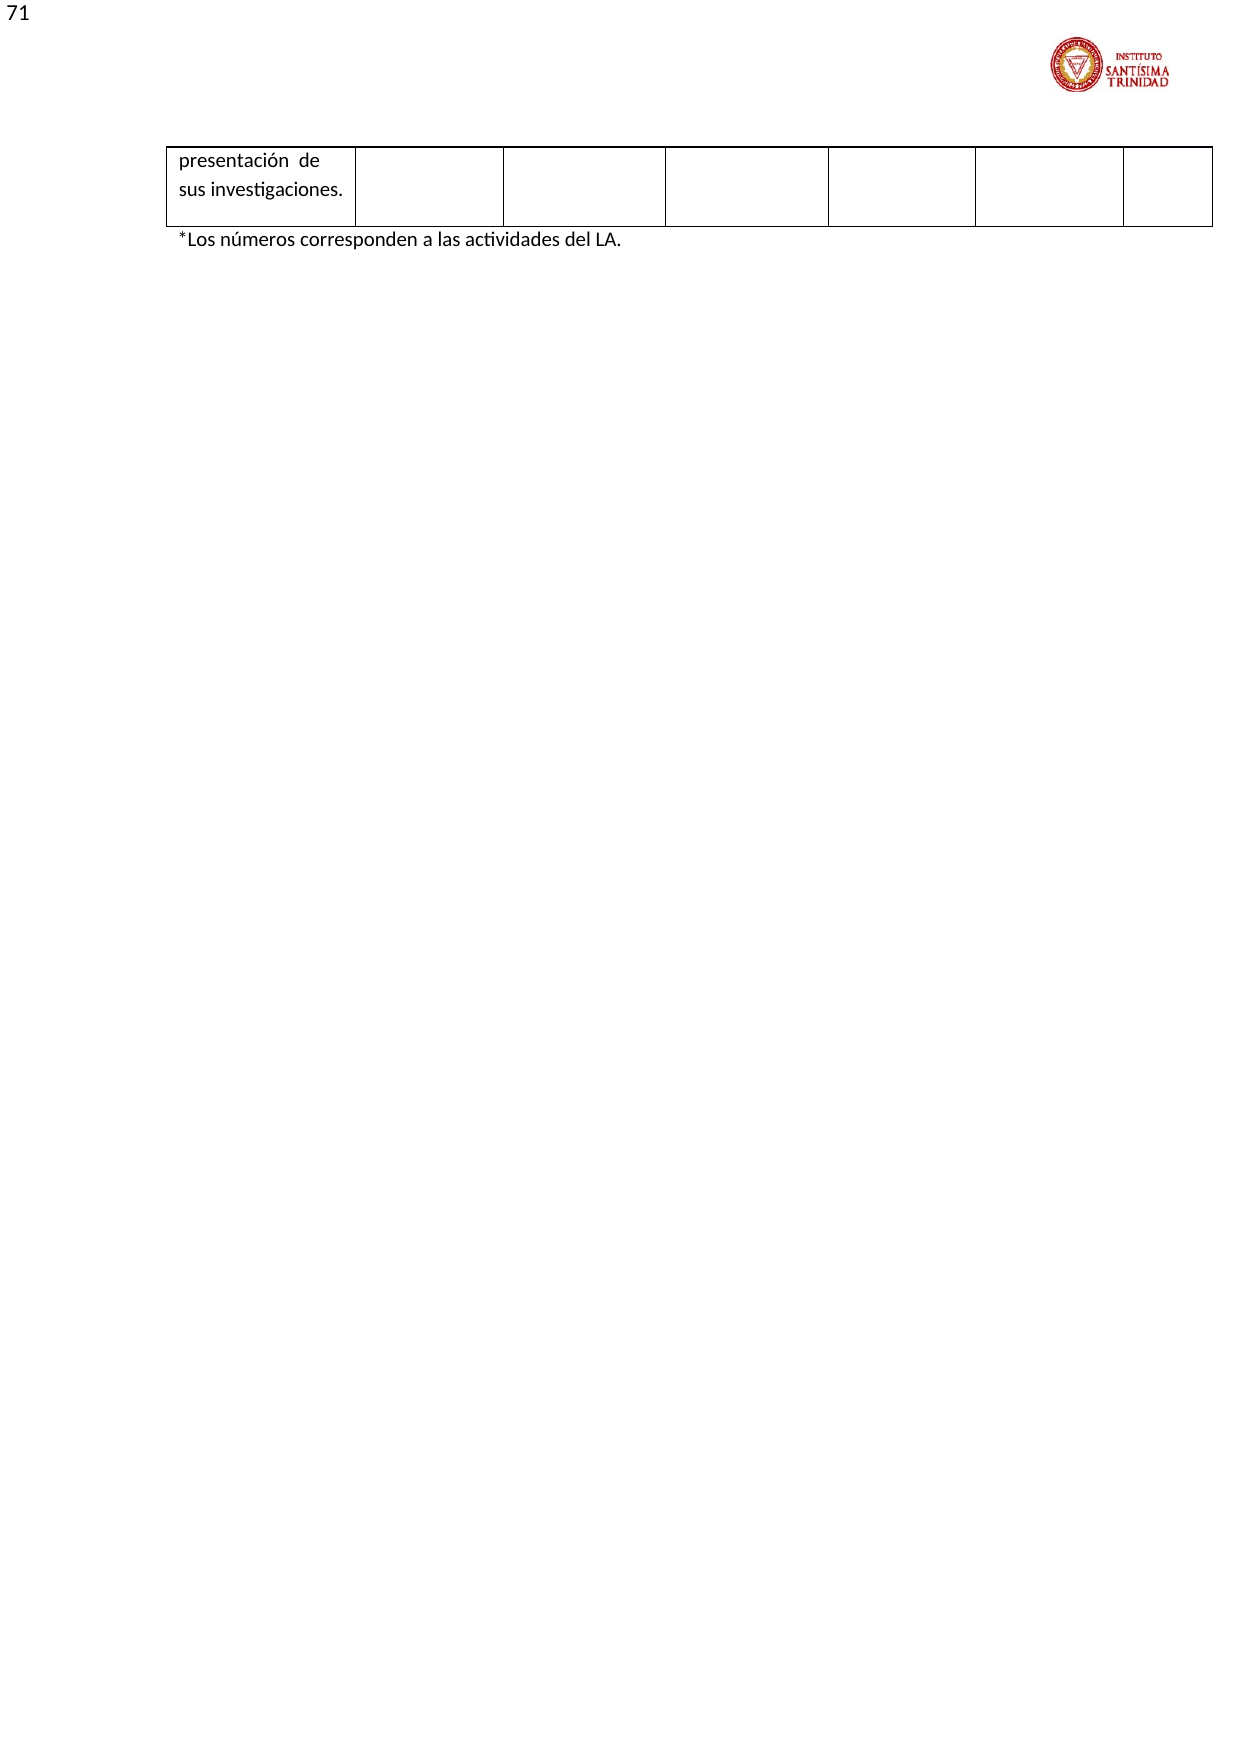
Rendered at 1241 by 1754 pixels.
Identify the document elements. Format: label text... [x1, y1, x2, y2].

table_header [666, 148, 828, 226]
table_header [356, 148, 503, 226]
picture [1050, 36, 1169, 92]
text *Los números corresponden a las actividades del LA. [177, 227, 1223, 252]
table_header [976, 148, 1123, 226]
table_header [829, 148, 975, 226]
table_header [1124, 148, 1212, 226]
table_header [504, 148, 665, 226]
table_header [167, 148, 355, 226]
